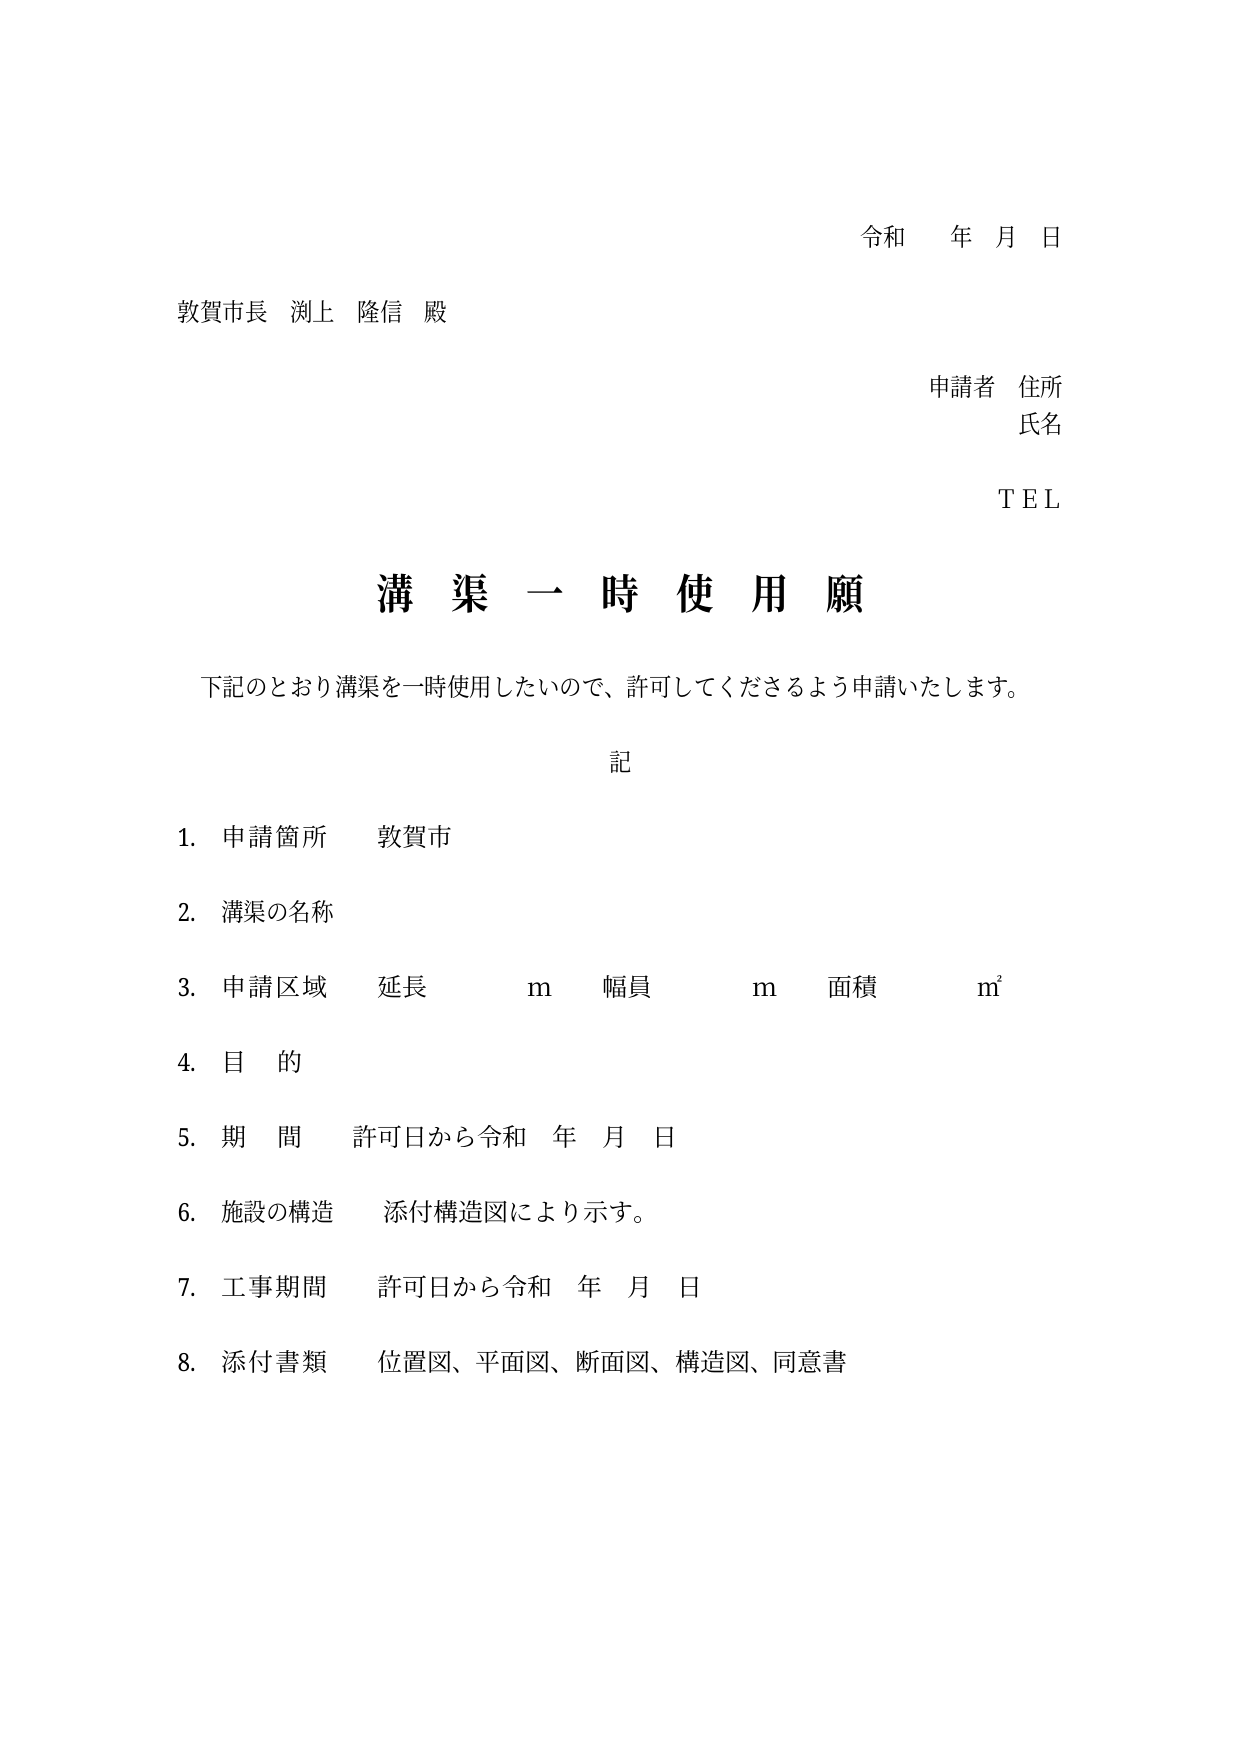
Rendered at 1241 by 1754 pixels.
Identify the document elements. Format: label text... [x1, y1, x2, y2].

list 施設の構造 添付構造図により示す。 [177, 1192, 1063, 1229]
list 工事期間 許可日から令和 年 月 日 [177, 1267, 1063, 1304]
text 下記のとおり溝渠を一時使用したいので、許可してくださるよう申請いたします。 [177, 667, 1063, 704]
text ＴＥＬ [177, 479, 1063, 517]
list 申請箇所 敦賀市 [177, 817, 1063, 854]
list 目的 [177, 1042, 1063, 1079]
text 敦賀市長 渕上 隆信 殿 [177, 292, 1063, 329]
list 申請区域 延長 ｍ 幅員 ｍ 面積 ㎡ [177, 967, 1063, 1004]
list 添付書類 位置図、平面図、断面図、構造図、同意書 [177, 1342, 1063, 1379]
text 令和 年 月 日 [177, 217, 1063, 254]
list 期間 許可日から令和 年 月 日 [177, 1117, 1063, 1154]
text 氏名 [177, 404, 1063, 442]
text 溝 渠 一 時 使 用 願 [177, 554, 1063, 629]
text 申請者 住所 [177, 367, 1063, 404]
list 溝渠の名称 [177, 892, 1063, 929]
subtitle 記 [177, 742, 1063, 779]
